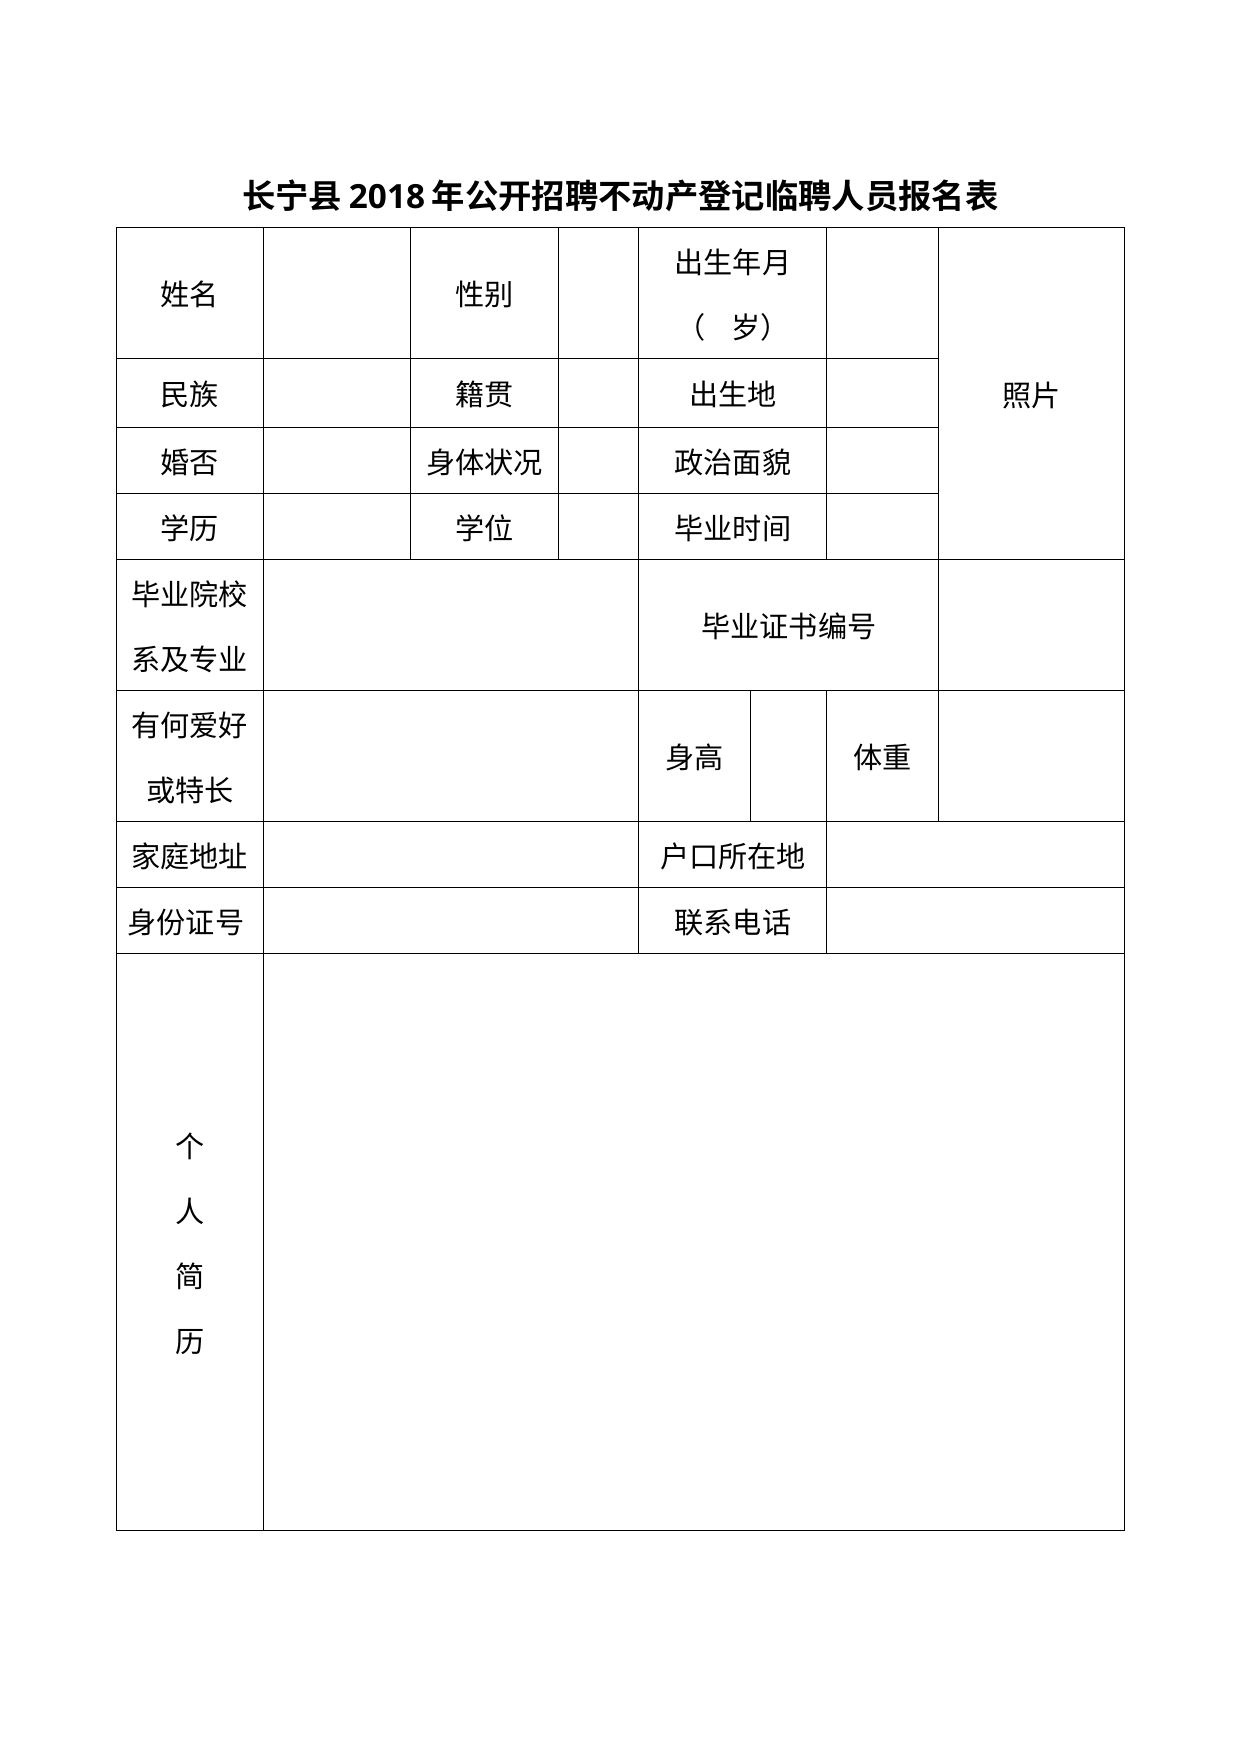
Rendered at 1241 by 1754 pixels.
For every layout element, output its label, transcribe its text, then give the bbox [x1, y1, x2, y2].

table_cell [264, 359, 410, 427]
table_cell 身份证号 [117, 888, 263, 953]
table_cell 毕业时间 [639, 494, 826, 559]
table_cell 婚否 [117, 428, 263, 493]
table_header [559, 228, 638, 358]
table_cell [264, 888, 638, 953]
table_cell [559, 428, 638, 493]
table_header 姓名 [117, 228, 263, 358]
table_cell [559, 494, 638, 559]
table_cell [827, 888, 1124, 953]
table_cell 联系电话 [639, 888, 826, 953]
table_header 性别 [411, 228, 558, 358]
table_cell 学位 [411, 494, 558, 559]
text 长宁县2018年公开招聘不动产登记临聘人员报名表 [187, 162, 1053, 227]
table_cell [939, 560, 1124, 690]
table_cell [264, 560, 638, 690]
table_cell 体重 [827, 691, 938, 821]
table_cell 籍贯 [411, 359, 558, 427]
table_cell [827, 822, 1124, 887]
table_cell [264, 822, 638, 887]
table_cell [559, 359, 638, 427]
table_cell 毕业证书编号 [639, 560, 938, 690]
table_cell [264, 691, 638, 821]
table_header 出生年月 （ 岁） [639, 228, 826, 358]
table_header [264, 228, 410, 358]
table_cell [751, 691, 826, 821]
table_cell 政治面貌 [639, 428, 826, 493]
table_cell 个 人 简 历 [117, 954, 263, 1530]
table_cell [264, 494, 410, 559]
table_cell [827, 359, 938, 427]
table_cell 身体状况 [411, 428, 558, 493]
table_cell [939, 691, 1124, 821]
table_cell 学历 [117, 494, 263, 559]
table_cell 家庭地址 [117, 822, 263, 887]
table_header [827, 228, 938, 358]
table_cell 户口所在地 [639, 822, 826, 887]
table_cell 有何爱好 或特长 [117, 691, 263, 821]
table_cell [827, 494, 938, 559]
table_header 照片 [939, 228, 1124, 559]
table_cell 出生地 [639, 359, 826, 427]
table_cell 身高 [639, 691, 750, 821]
table_cell 民族 [117, 359, 263, 427]
table_cell [264, 954, 1124, 1530]
table_cell 毕业院校 系及专业 [117, 560, 263, 690]
table_cell [264, 428, 410, 493]
table_cell [827, 428, 938, 493]
